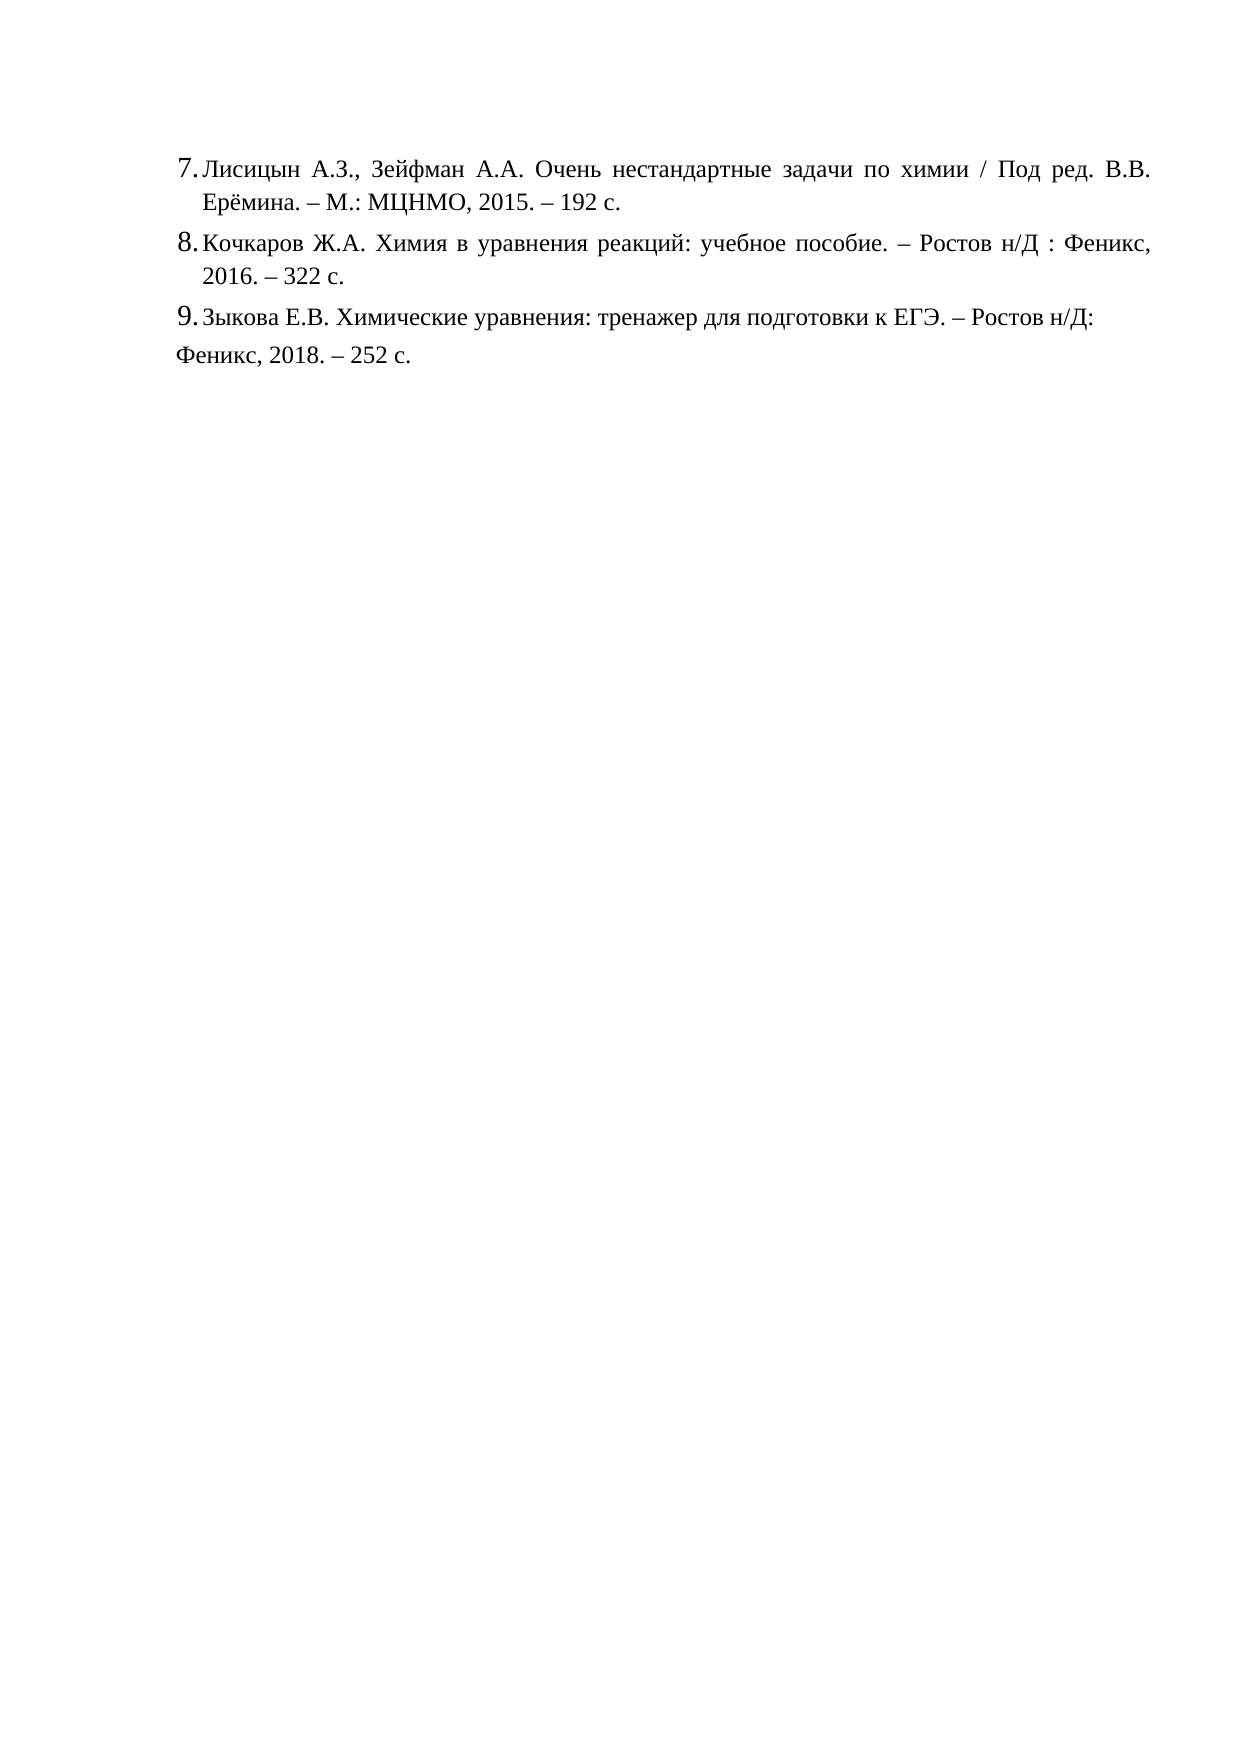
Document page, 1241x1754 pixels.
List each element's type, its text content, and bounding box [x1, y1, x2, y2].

text Феникс, 2018. – 252 с. [176, 341, 1152, 369]
list Зыкова Е.В. Химические уравнения: тренажер для подготовки к ЕГЭ. – Ростов н/Д: [177, 298, 1152, 332]
list Кочкаров Ж.А. Химия в уравнения реакций: учебное пособие. – Ростов н/Д : Феникс, 2016. – 322 с. [177, 224, 1152, 290]
list Лисицын А.З., Зейфман А.А. Очень нестандартные задачи по химии / Под ред. В.В. Ерёмина. – М.: МЦНМО, 2015. – 192 с. [177, 150, 1152, 216]
